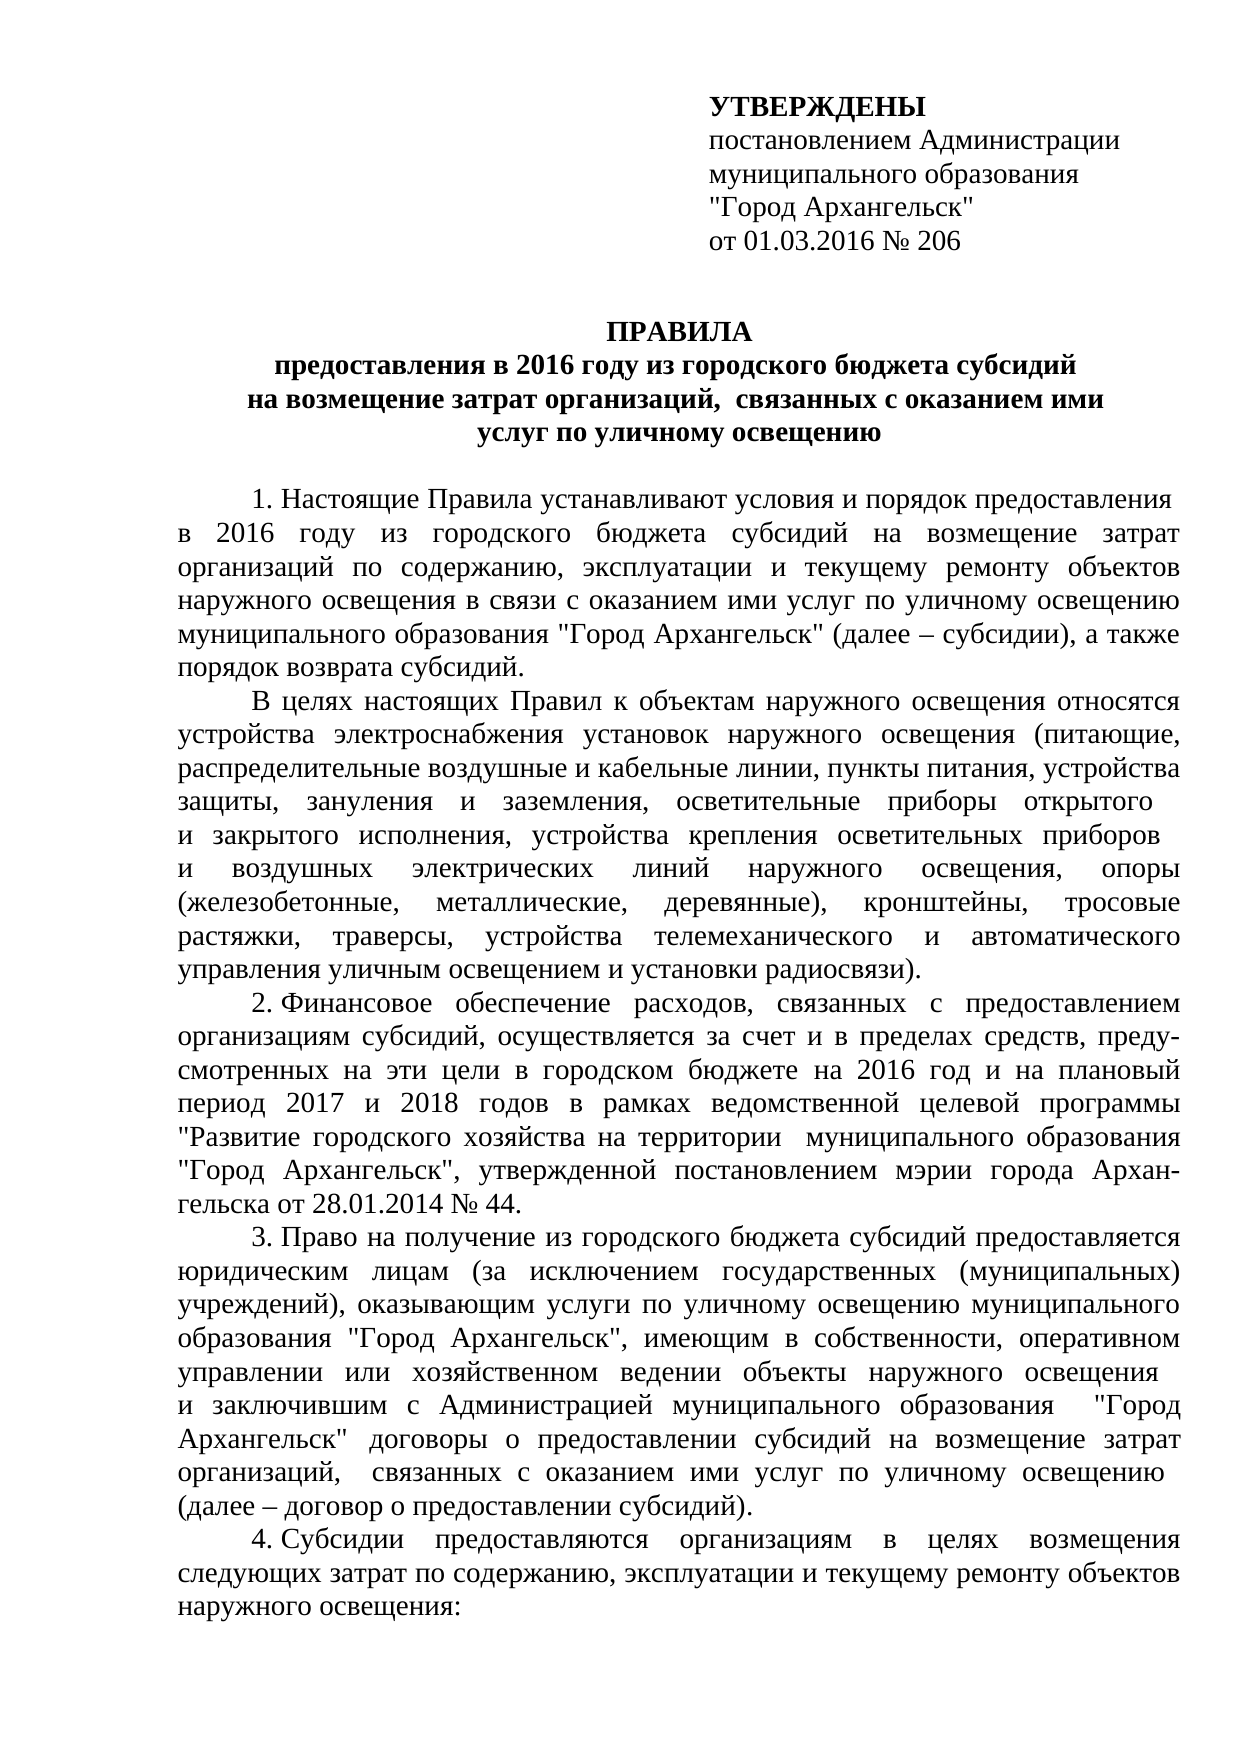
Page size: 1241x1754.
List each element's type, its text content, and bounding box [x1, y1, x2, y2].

text 2. Финансовое обеспечение расходов, связанных с предоставлением организациям субсидий, осуществляется за счет и в пределах средств, преду- смотренных на эти цели в городском бюджете на 2016 год и на плановый период 2017 и 2018 годов в рамках ведомственной целевой программы "Развитие городского хозяйства на территории муниципального образования "Город Архангельск", утвержденной постановлением мэрии города Архан- гельска от 28.01.2014 № 44. [177, 985, 1181, 1219]
text УТВЕРЖДЕНЫ [709, 89, 1181, 122]
text 3. Право на получение из городского бюджета субсидий предоставляется юридическим лицам (за исключением государственных (муниципальных) учреждений), оказывающим услуги по уличному освещению муниципального образования "Город Архангельск", имеющим в собственности, оперативном управлении или хозяйственном ведении объекты наружного освещения и заключившим с Администрацией муниципального образования "Город Архангельск" договоры о предоставлении субсидий на возмещение затрат организаций, связанных с оказанием ими услуг по уличному освещению (далее – договор о предоставлении субсидий). [177, 1219, 1181, 1521]
text ПРАВИЛА [177, 314, 1181, 347]
text 1. Настоящие Правила устанавливают условия и порядок предоставления в 2016 году из городского бюджета субсидий на возмещение затрат организаций по содержанию, эксплуатации и текущему ремонту объектов наружного освещения в связи с оказанием ими услуг по уличному освещению муниципального образования "Город Архангельск" (далее – субсидии), а также порядок возврата субсидий. [177, 482, 1181, 683]
text В целях настоящих Правил к объектам наружного освещения относятся устройства электроснабжения установок наружного освещения (питающие, распределительные воздушные и кабельные линии, пункты питания, устройства защиты, зануления и заземления, осветительные приборы открытого и закрытого исполнения, устройства крепления осветительных приборов и воздушных электрических линий наружного освещения, опоры (железобетонные, металлические, деревянные), кронштейны, тросовые растяжки, траверсы, устройства телемеханического и автоматического управления уличным освещением и установки радиосвязи). [177, 683, 1181, 985]
text "Город Архангельск" [709, 189, 1181, 223]
text 4. Субсидии предоставляются организациям в целях возмещения следующих затрат по содержанию, эксплуатации и текущему ремонту объектов наружного освещения: [177, 1521, 1181, 1622]
text от 01.03.2016 № 206 [709, 223, 1181, 256]
text предоставления в 2016 году из городского бюджета субсидий на возмещение затрат организаций, связанных с оказанием ими услуг по уличному освещению [177, 347, 1181, 448]
text постановлением Администрации муниципального образования [709, 122, 1181, 189]
